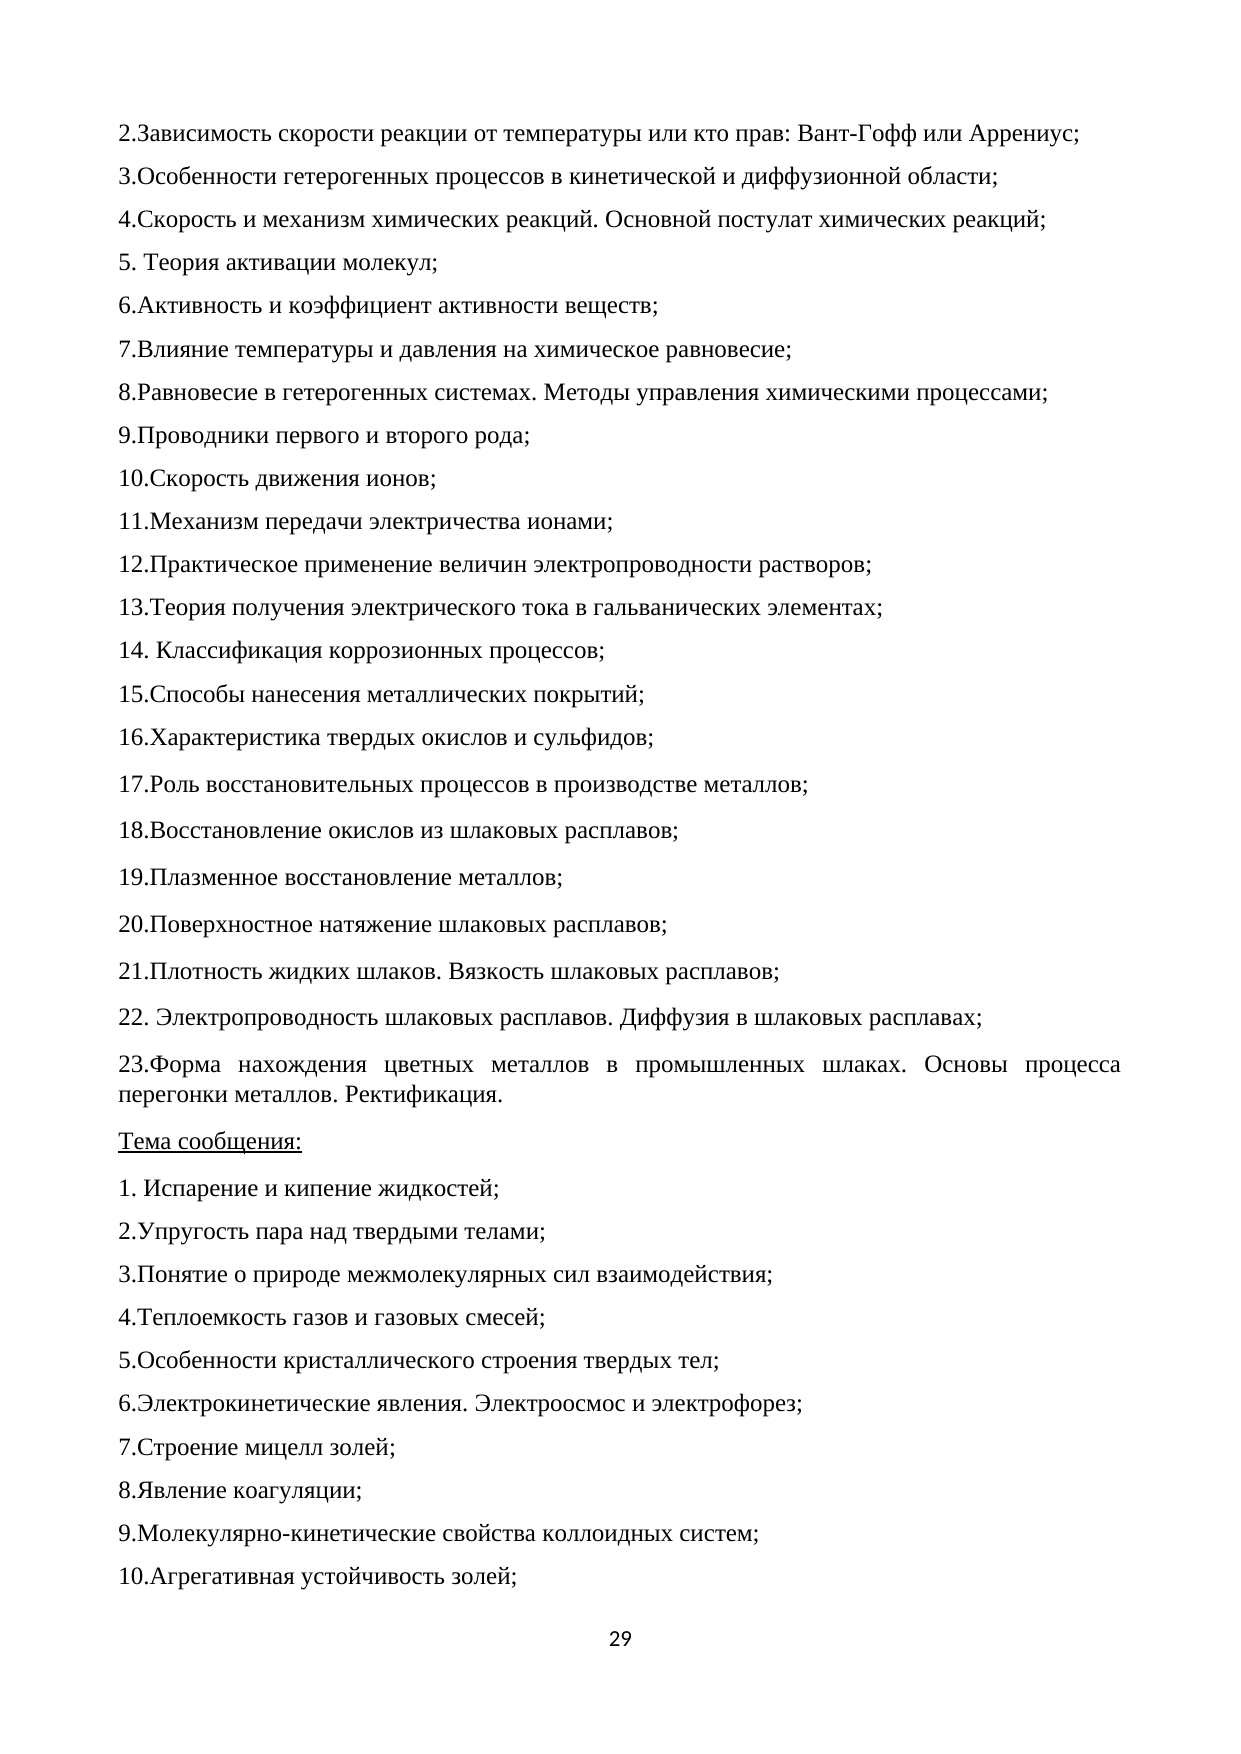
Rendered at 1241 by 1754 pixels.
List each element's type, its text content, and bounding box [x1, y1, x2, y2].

text 22. Электропроводность шлаковых расплавов. Диффузия в шлаковых расплавах; [118, 1002, 1122, 1031]
text 15.Способы нанесения металлических покрытий; [118, 679, 1122, 707]
text 14. Классификация коррозионных процессов; [118, 636, 1122, 664]
text 8.Равновесие в гетерогенных системах. Методы управления химическими процессами; [118, 377, 1122, 406]
text 11.Механизм передачи электричества ионами; [118, 506, 1122, 535]
text Тема сообщения: [118, 1126, 1122, 1155]
text 4.Скорость и механизм химических реакций. Основной постулат химических реакций; [118, 204, 1122, 233]
text 20.Поверхностное натяжение шлаковых расплавов; [118, 909, 1122, 938]
text 12.Практическое применение величин электропроводности растворов; [118, 549, 1122, 578]
text 9.Молекулярно-кинетические свойства коллоидных систем; [118, 1518, 1122, 1547]
text 6.Активность и коэффициент активности веществ; [118, 291, 1122, 319]
text 4.Теплоемкость газов и газовых смесей; [118, 1302, 1122, 1331]
text 1. Испарение и кипение жидкостей; [118, 1173, 1122, 1202]
text 9.Проводники первого и второго рода; [118, 420, 1122, 449]
text 17.Роль восстановительных процессов в производстве металлов; [118, 769, 1122, 797]
text 3.Особенности гетерогенных процессов в кинетической и диффузионной области; [118, 161, 1122, 190]
text 21.Плотность жидких шлаков. Вязкость шлаковых расплавов; [118, 956, 1122, 984]
text 3.Понятие о природе межмолекулярных сил взаимодействия; [118, 1259, 1122, 1288]
text 10.Агрегативная устойчивость золей; [118, 1561, 1122, 1590]
text 7.Строение мицелл золей; [118, 1432, 1122, 1460]
text 19.Плазменное восстановление металлов; [118, 862, 1122, 891]
text 5.Особенности кристаллического строения твердых тел; [118, 1345, 1122, 1374]
text 2.Зависимость скорости реакции от температуры или кто прав: Вант-Гофф или Аррениус; [118, 118, 1122, 147]
text 7.Влияние температуры и давления на химическое равновесие; [118, 334, 1122, 362]
text 13.Теория получения электрического тока в гальванических элементах; [118, 592, 1122, 621]
text 23.Форма нахождения цветных металлов в промышленных шлаках. Основы процесса перегонки металлов. Ректификация. [118, 1049, 1122, 1108]
text 2.Упругость пара над твердыми телами; [118, 1216, 1122, 1245]
text 10.Скорость движения ионов; [118, 463, 1122, 492]
text 5. Теория активации молекул; [118, 247, 1122, 276]
text 8.Явление коагуляции; [118, 1475, 1122, 1503]
text 18.Восстановление окислов из шлаковых расплавов; [118, 815, 1122, 844]
text 6.Электрокинетические явления. Электроосмос и электрофорез; [118, 1388, 1122, 1417]
text 16.Характеристика твердых окислов и сульфидов; [118, 722, 1122, 751]
